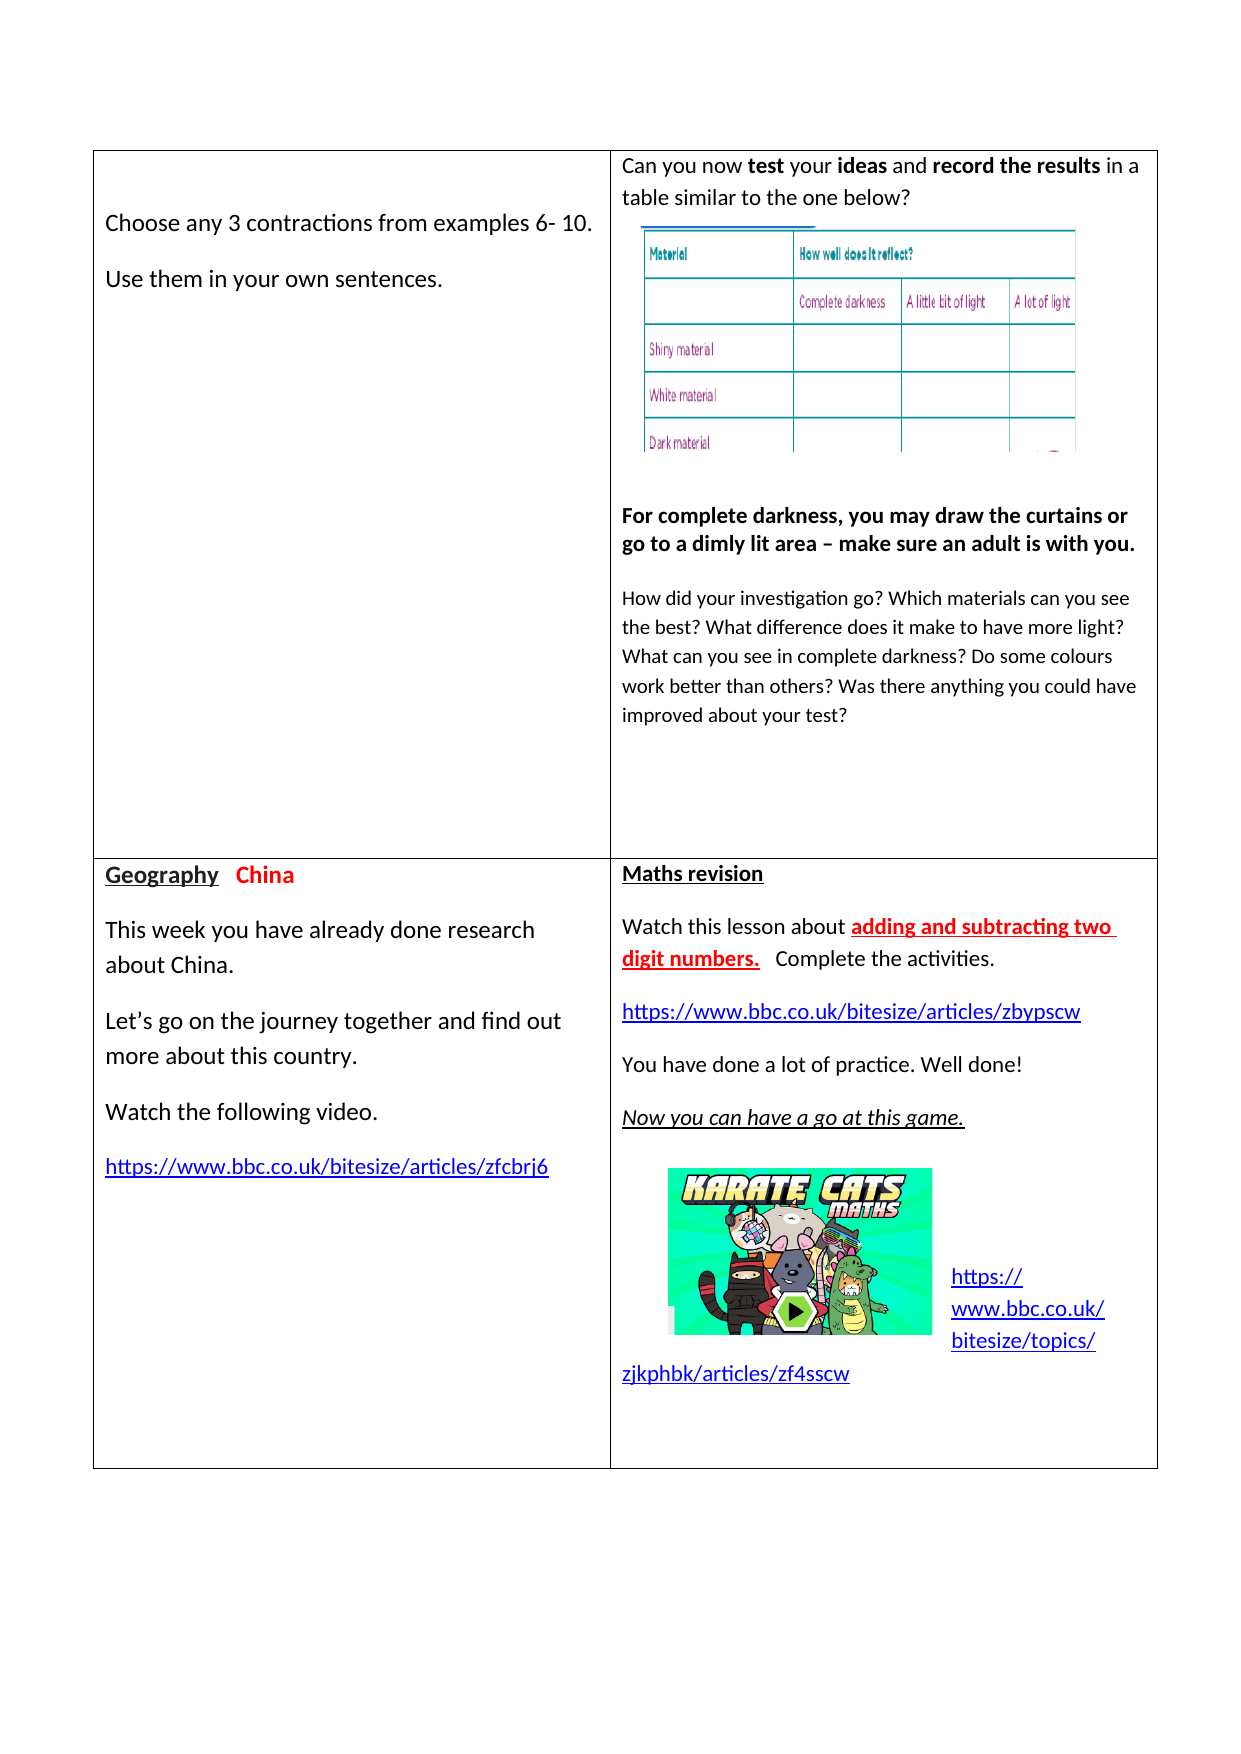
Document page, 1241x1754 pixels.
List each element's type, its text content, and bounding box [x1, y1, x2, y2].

picture [640, 226, 1076, 452]
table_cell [611, 151, 1157, 858]
table_cell Geography China This week you have already done research about China. Let’s go on the journey together and find out more about this country. Watch the following video. https://www.bbc.co.uk/bitesize/articles/zfcbrj6 [94, 859, 610, 1467]
picture [666, 1168, 933, 1334]
table_cell Maths revision Watch this lesson about adding and subtracting two digit numbers. Complete the activities. https://www.bbc.co.uk/bitesize/articles/zbypscw You have done a lot of practice. Well done! Now you can have a go at this game. https://www.bbc.co.uk/bitesize/topics/zjkphbk/articles/zf4sscw [611, 859, 1157, 1467]
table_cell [94, 151, 610, 858]
